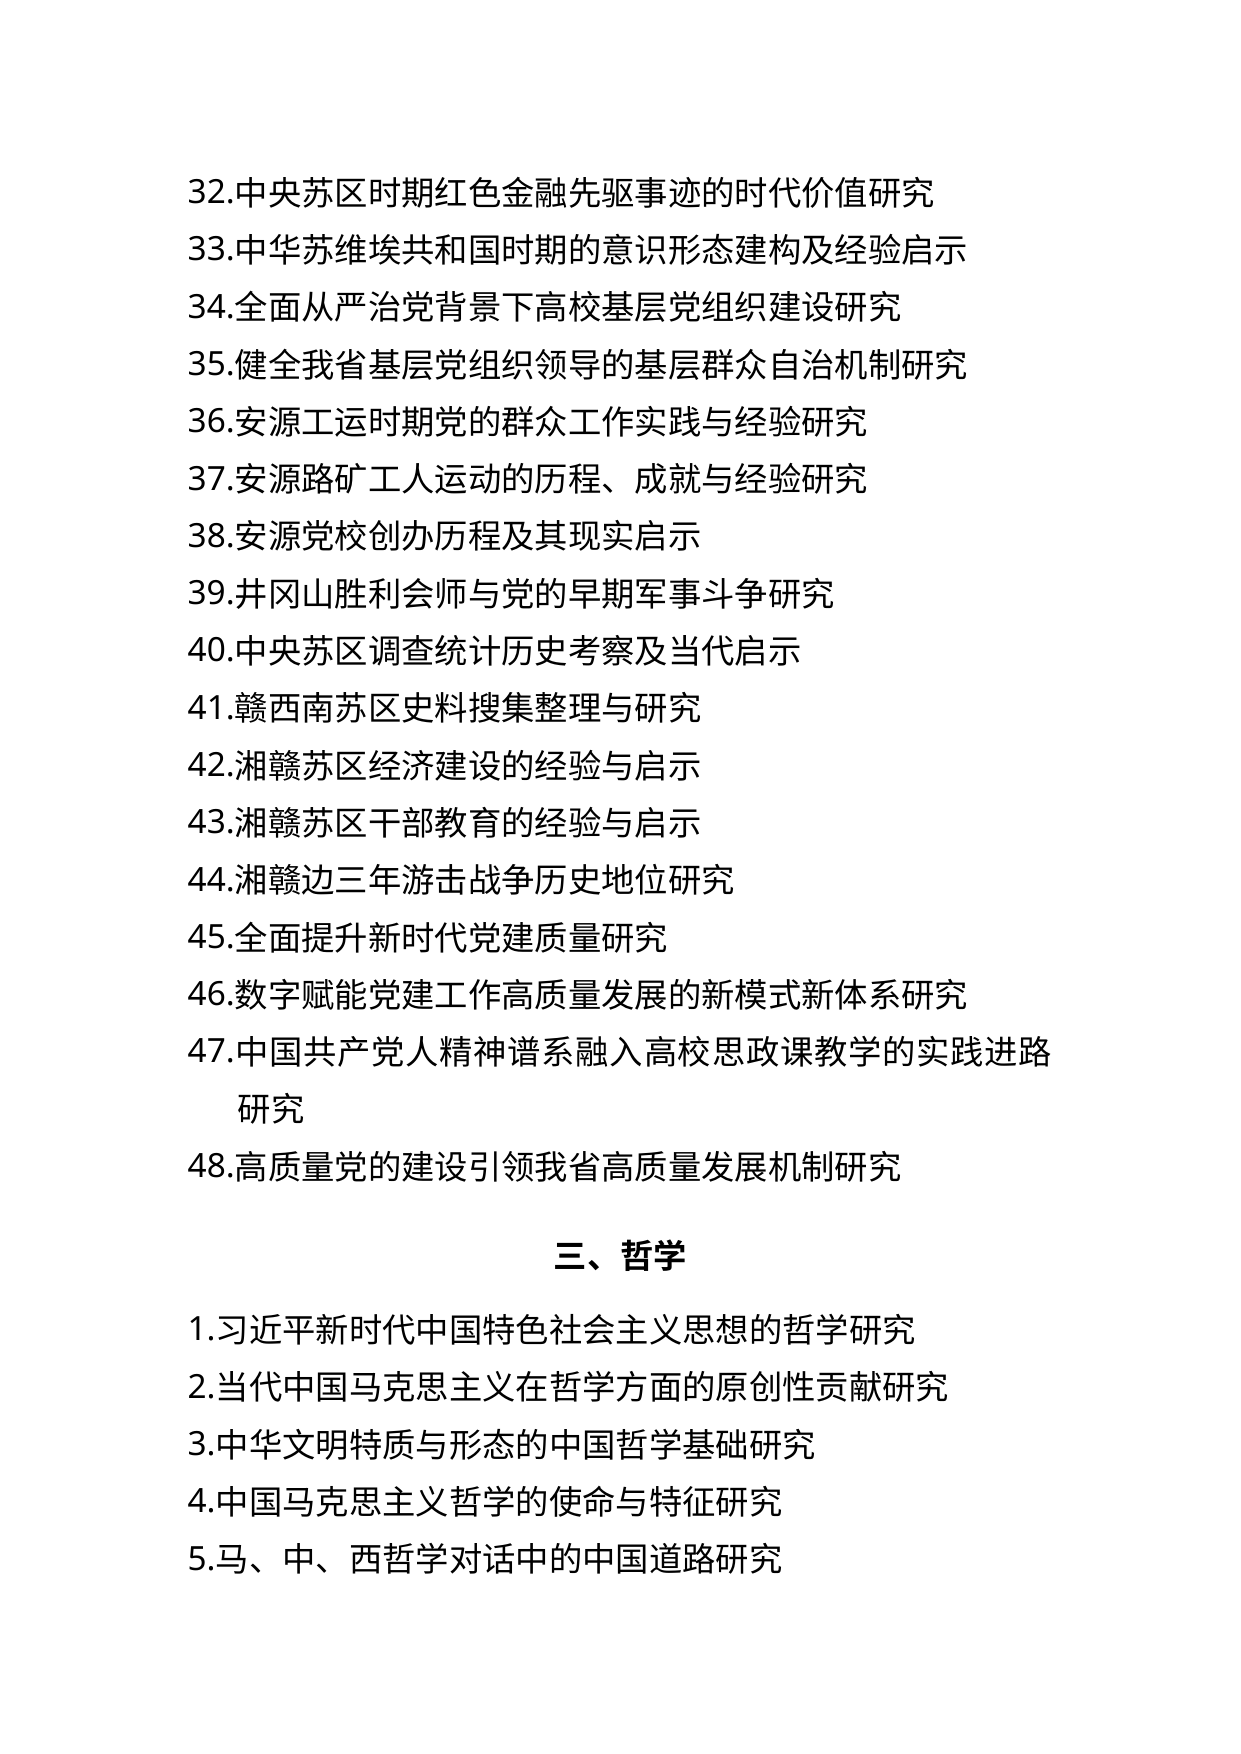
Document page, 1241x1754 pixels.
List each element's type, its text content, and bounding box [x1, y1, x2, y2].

text 48.高质量党的建设引领我省高质量发展机制研究 [187, 1136, 1053, 1193]
text 39.井冈山胜利会师与党的早期军事斗争研究 [187, 563, 1053, 620]
text 32.中央苏区时期红色金融先驱事迹的时代价值研究 [187, 162, 1053, 219]
text 36.安源工运时期党的群众工作实践与经验研究 [187, 391, 1053, 448]
text 47.中国共产党人精神谱系融入高校思政课教学的实践进路研究 [187, 1021, 1053, 1136]
text 44.湘赣边三年游击战争历史地位研究 [187, 849, 1053, 907]
text 4.中国马克思主义哲学的使命与特征研究 [187, 1471, 1053, 1528]
text 2.当代中国马克思主义在哲学方面的原创性贡献研究 [187, 1357, 1053, 1414]
text 42.湘赣苏区经济建设的经验与启示 [187, 735, 1053, 792]
text 1.习近平新时代中国特色社会主义思想的哲学研究 [187, 1299, 1053, 1357]
text 35.健全我省基层党组织领导的基层群众自治机制研究 [187, 334, 1053, 391]
text 3.中华文明特质与形态的中国哲学基础研究 [187, 1414, 1053, 1471]
text 41.赣西南苏区史料搜集整理与研究 [187, 678, 1053, 735]
text 46.数字赋能党建工作高质量发展的新模式新体系研究 [187, 964, 1053, 1021]
text 40.中央苏区调查统计历史考察及当代启示 [187, 620, 1053, 678]
text 34.全面从严治党背景下高校基层党组织建设研究 [187, 277, 1053, 334]
text 43.湘赣苏区干部教育的经验与启示 [187, 792, 1053, 849]
text 38.安源党校创办历程及其现实启示 [187, 506, 1053, 563]
text 5.马、中、西哲学对话中的中国道路研究 [187, 1528, 1053, 1586]
text 三、哲学 [187, 1226, 1053, 1283]
text 33.中华苏维埃共和国时期的意识形态建构及经验启示 [187, 219, 1053, 277]
text 37.安源路矿工人运动的历程、成就与经验研究 [187, 448, 1053, 506]
text 45.全面提升新时代党建质量研究 [187, 907, 1053, 964]
